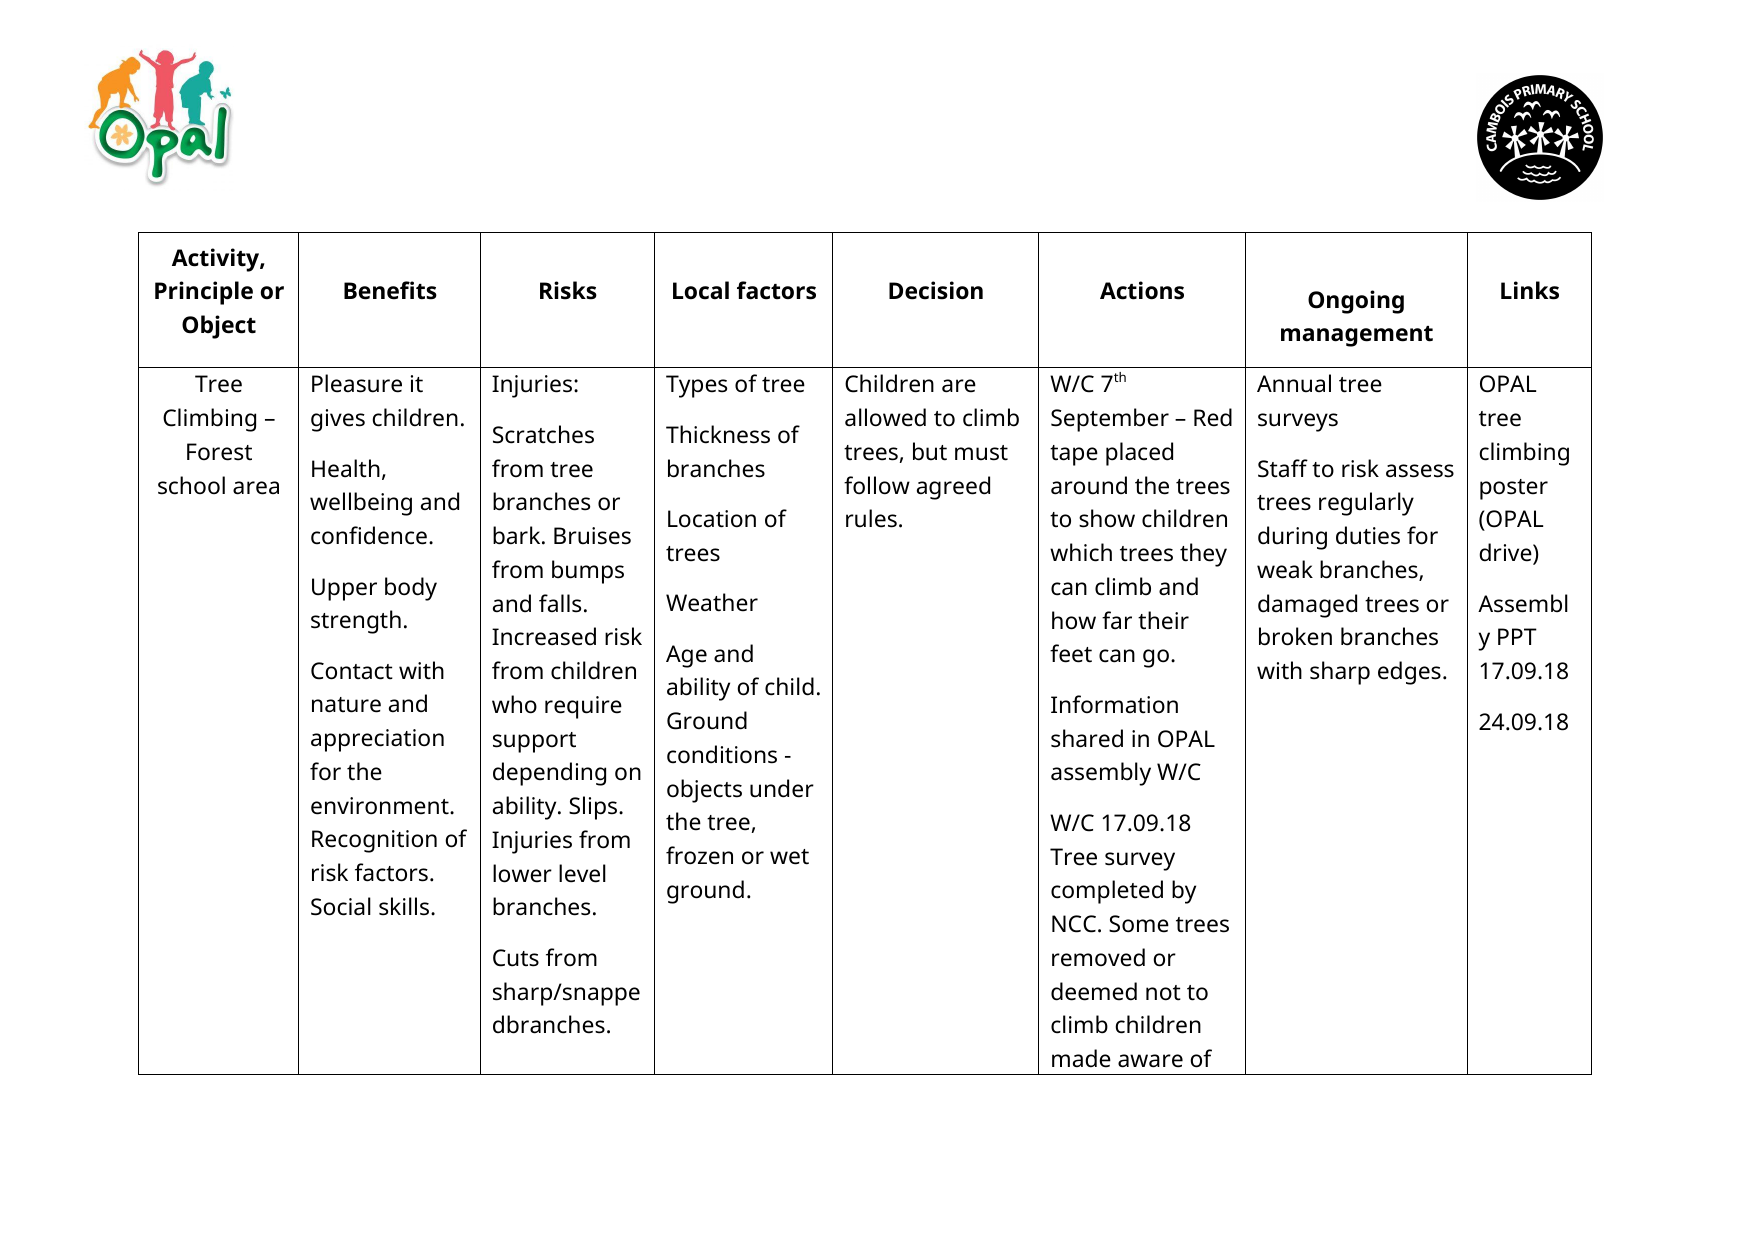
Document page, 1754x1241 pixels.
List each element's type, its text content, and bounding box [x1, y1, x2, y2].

table_cell Children are allowed to climb trees, but must follow agreed rules. [833, 368, 1038, 1074]
table_header Risks [481, 233, 654, 367]
picture [1476, 73, 1604, 202]
table_header Actions [1039, 233, 1245, 367]
table_cell Tree Climbing – Forest school area [139, 368, 298, 1074]
table_header Links [1468, 233, 1591, 367]
table_header Activity, Principle or Object [139, 233, 298, 367]
table_header Decision [833, 233, 1038, 367]
table_header Benefits [299, 233, 480, 367]
table_cell OPAL tree climbing poster (OPAL drive) Assembly PPT 17.09.18 24.09.18 [1468, 368, 1591, 1074]
table_cell Annual tree surveys Staff to risk assess trees regularly during duties for weak branches, damaged trees or broken branches with sharp edges. [1246, 368, 1467, 1074]
picture [84, 40, 235, 191]
table_header Ongoing management [1246, 233, 1467, 367]
table_header Local factors [655, 233, 832, 367]
